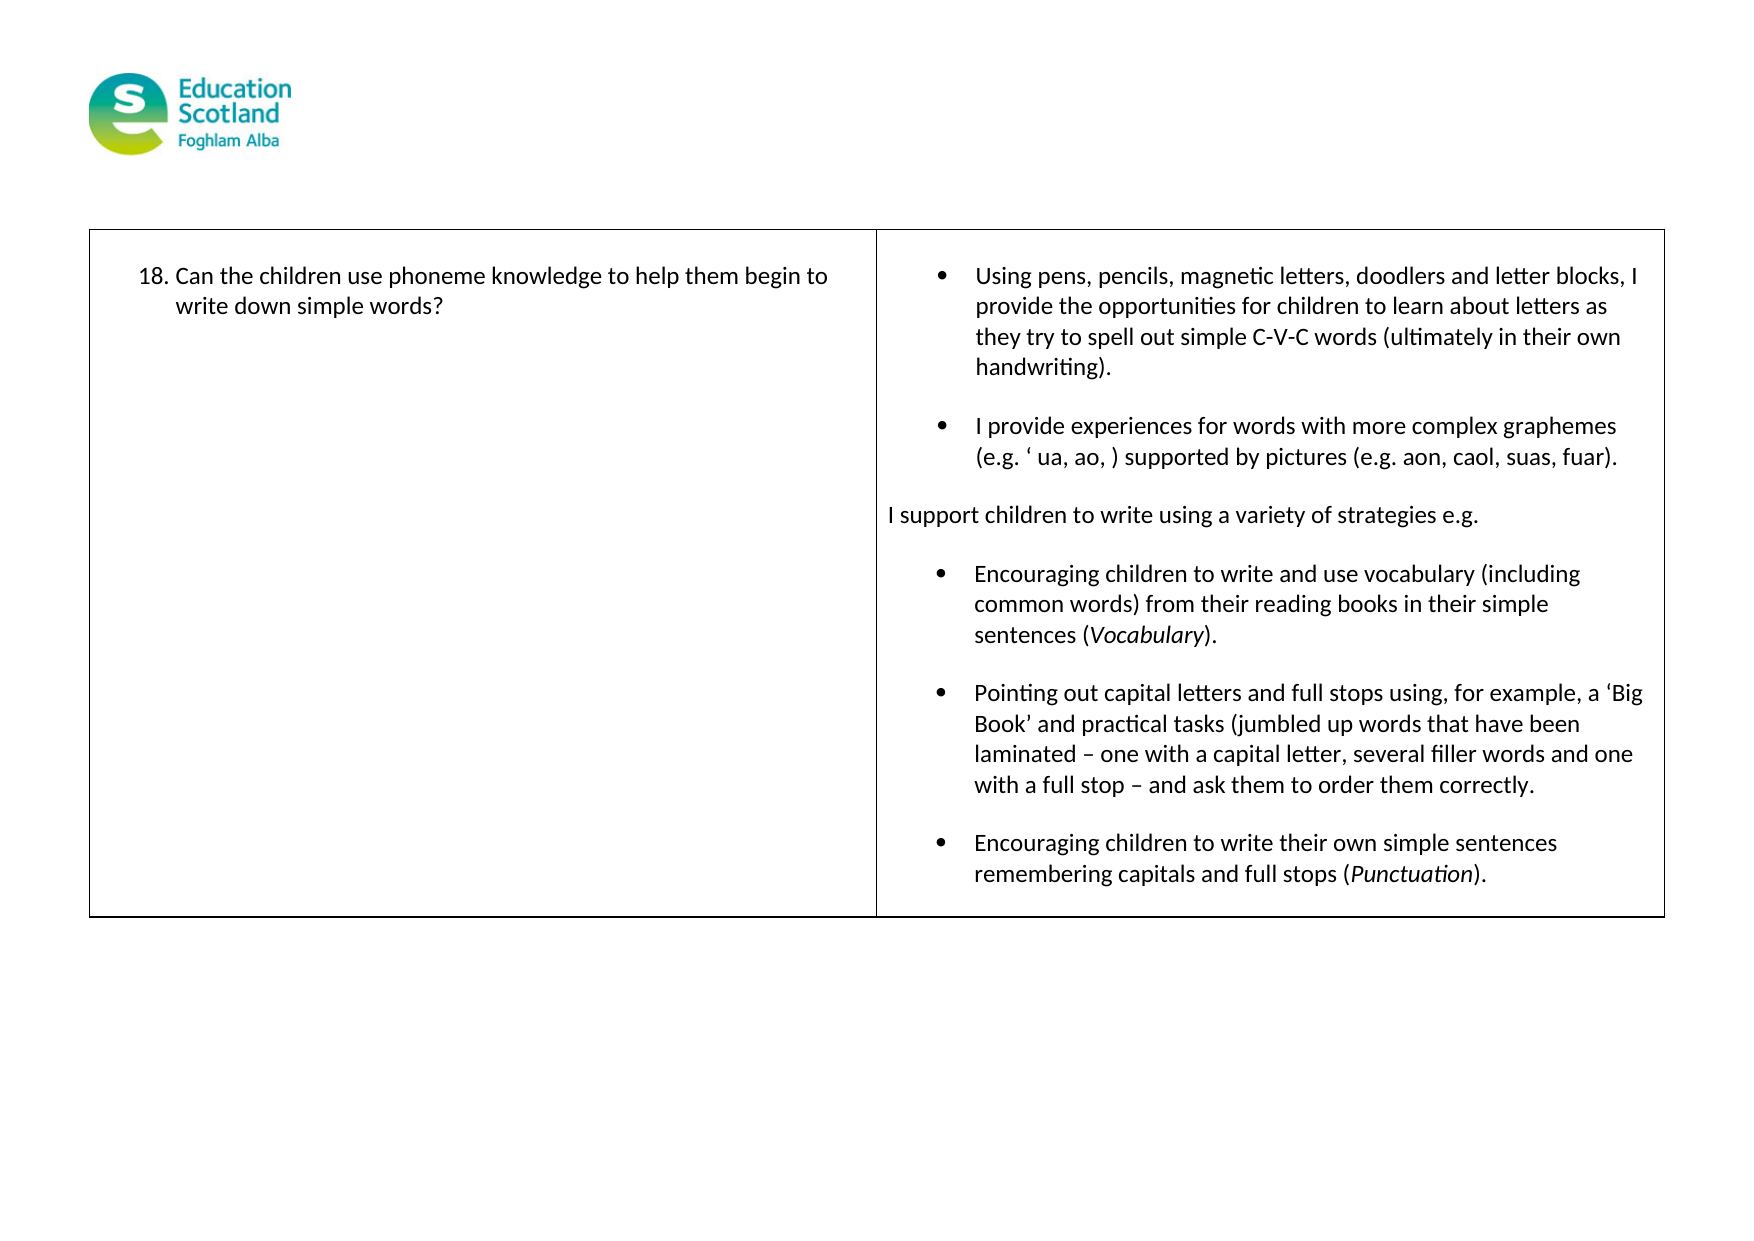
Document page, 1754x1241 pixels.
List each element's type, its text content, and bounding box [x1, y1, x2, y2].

picture [88, 73, 292, 176]
table_header Can the children use phoneme knowledge to help them begin to write down simple words? [90, 230, 876, 916]
table_header Using pens, pencils, magnetic letters, doodlers and letter blocks, I provide the opportunities for children to learn about letters as they try to spell out simple C-V-C words (ultimately in their own handwriting). I provide experiences for words with more complex graphemes (e.g. ‘ ua, ao, ) supported by pictures (e.g. aon, caol, suas, fuar). I support children to write using a variety of strategies e.g. Encouraging children to write and use vocabulary (including common words) from their reading books in their simple sentences (Vocabulary). Pointing out capital letters and full stops using, for example, a ‘Big Book’ and practical tasks (jumbled up words that have been laminated – one with a capital letter, several filler words and one with a full stop – and ask them to order them correctly. Encouraging children to write their own simple sentences remembering capitals and full stops (Punctuation). [877, 230, 1664, 916]
